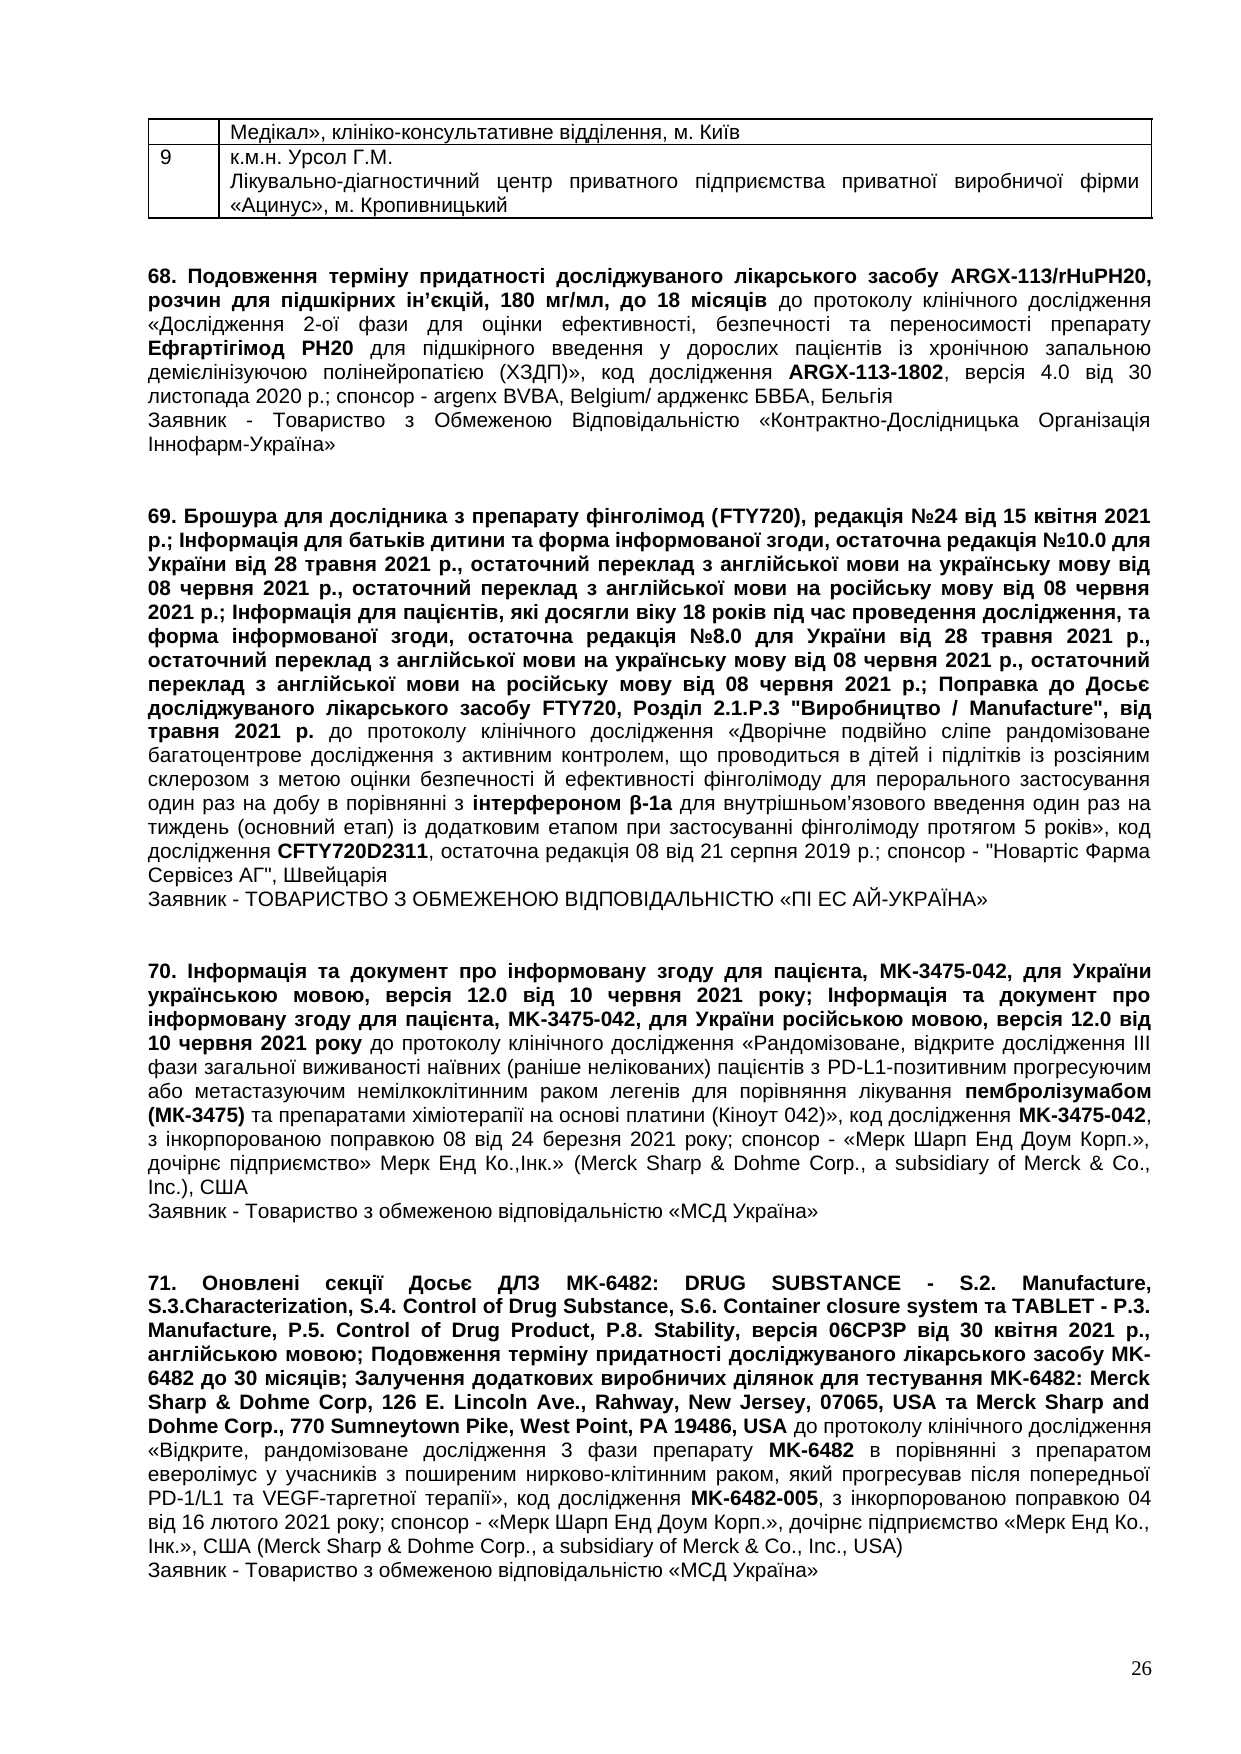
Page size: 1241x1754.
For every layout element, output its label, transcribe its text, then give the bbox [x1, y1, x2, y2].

text Заявник - ТОВАРИСТВО З ОБМЕЖЕНОЮ ВІДПОВІДАЛЬНІСТЮ «ПІ ЕС АЙ-УКРАЇНА» [148, 887, 1152, 911]
text 71. Оновлені секції Досьє ДЛЗ MK-6482: DRUG SUBSTANCE - S.2. Manufacture, S.3.Characterization, S.4. Control of Drug Substance, S.6. Container closure system та TABLET - P.3. Manufacture, P.5. Control of Drug Product, P.8. Stability, версія 06CP3P від 30 квітня 2021 р., англійською мовою; Подовження терміну придатності досліджуваного лікарського засобу MK-6482 до 30 місяців; Залучення додаткових виробничих ділянок для тестування MK-6482: Merck Sharp & Dohme Corp, 126 E. Lincoln Ave., Rahway, New Jersey, 07065, USA та Merck Sharp and Dohme Corp., 770 Sumneytown Pike, West Point, PA 19486, USA до протоколу клінічного дослідження «Відкрите, рандомізоване дослідження 3 фази препарату MK-6482 в порівнянні з препаратом еверолімус у учасників з поширеним нирково-клітинним раком, який прогресував після попередньої PD-1/L1 та VEGF-таргетної терапії», код дослідження MK-6482-005, з інкорпорованою поправкою 04 від 16 лютого 2021 року; спонсор - «Мерк Шарп Енд Доум Корп.», дочірнє підприємство «Мерк Енд Ко., Інк.», США (Merck Sharp & Dohme Corp., a subsidiary of Merck & Co., Inc., USA) [148, 1270, 1152, 1558]
text 68. Подовження терміну придатності досліджуваного лікарського засобу ARGX-113/rHuPH20, розчин для підшкірних ін’єкцій, 180 мг/мл, до 18 місяців до протоколу клінічного дослідження «Дослідження 2-ої фази для оцінки ефективності, безпечності та переносимості препарату Ефгартігімод PH20 для підшкірного введення у дорослих пацієнтів із хронічною запальною демієлінізуючою полінейропатією (ХЗДП)», код дослідження ARGX-113-1802, версія 4.0 від 30 листопада 2020 р.; спонсор - argenx BVBA, Belgium/ ардженкс БВБА, Бельгія [148, 264, 1152, 408]
text 69. Брошура для дослідника з препарату фінголімод (FTY720), редакція №24 від 15 квітня 2021 р.; Інформація для батьків дитини та форма інформованої згоди, остаточна редакція №10.0 для України від 28 травня 2021 р., остаточний переклад з англійської мови на українську мову від 08 червня 2021 р., остаточний переклад з англійської мови на російську мову від 08 червня 2021 р.; Інформація для пацієнтів, які досягли віку 18 років під час проведення дослідження, та форма інформованої згоди, остаточна редакція №8.0 для України від 28 травня 2021 р., остаточний переклад з англійської мови на українську мову від 08 червня 2021 р., остаточний переклад з англійської мови на російську мову від 08 червня 2021 р.; Поправка до Досьє досліджуваного лікарського засобу FTY720, Розділ 2.1.P.3 "Виробництво / Manufacture", від травня 2021 р. до протоколу клінічного дослідження «Дворічне подвійно сліпе рандомізоване багатоцентрове дослідження з активним контролем, що проводиться в дітей і підлітків із розсіяним склерозом з метою оцінки безпечності й ефективності фінголімоду для перорального застосування один раз на добу в порівнянні з інтерфероном β-1а для внутрішньом’язового введення один раз на тиждень (основний етап) із додатковим етапом при застосуванні фінголімоду протягом 5 років», код дослідження CFTY720D2311, остаточна редакція 08 від 21 серпня 2019 р.; спонсор - "Новартіс Фарма Сервісез АГ", Швейцарія [148, 504, 1152, 887]
text Заявник - Товариство з обмеженою відповідальністю «МСД Україна» [148, 1558, 1152, 1582]
table_cell к.м.н. Урсол Г.М. Лікувально-діагностичний центр приватного підприємства приватної виробничої фірми «Ацинус», м. Кропивницький [220, 145, 1151, 217]
text Заявник - Товариство з Обмеженою Відповідальністю «Контрактно-Дослідницька Організація Іннофарм-Україна» [148, 408, 1152, 456]
table_cell 8 [149, 120, 218, 144]
table_cell 9 [149, 145, 218, 217]
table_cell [220, 120, 1151, 144]
text Заявник - Товариство з обмеженою відповідальністю «МСД Україна» [148, 1198, 1152, 1222]
text 70. Інформація та документ про інформовану згоду для пацієнта, MK-3475-042, для України українською мовою, версія 12.0 від 10 червня 2021 року; Інформація та документ про інформовану згоду для пацієнта, MK-3475-042, для України російською мовою, версія 12.0 від 10 червня 2021 року до протоколу клінічного дослідження «Рандомізоване, відкрите дослідження ІІІ фази загальної виживаності наївних (раніше нелікованих) пацієнтів з PD-L1-позитивним прогресуючим або метастазуючим немілкоклітинним раком легенів для порівняння лікування пембролізумабом (МК-3475) та препаратами хіміотерапії на основі платини (Кіноут 042)», код дослідження MK-3475-042, з інкорпорованою поправкою 08 від 24 березня 2021 року; спонсор - «Мерк Шарп Енд Доум Корп.», дочірнє підприємство» Мерк Енд Ко.,Інк.» (Merck Sharp & Dohme Corp., a subsidiary of Merck & Co., Inc.), США [148, 959, 1152, 1198]
